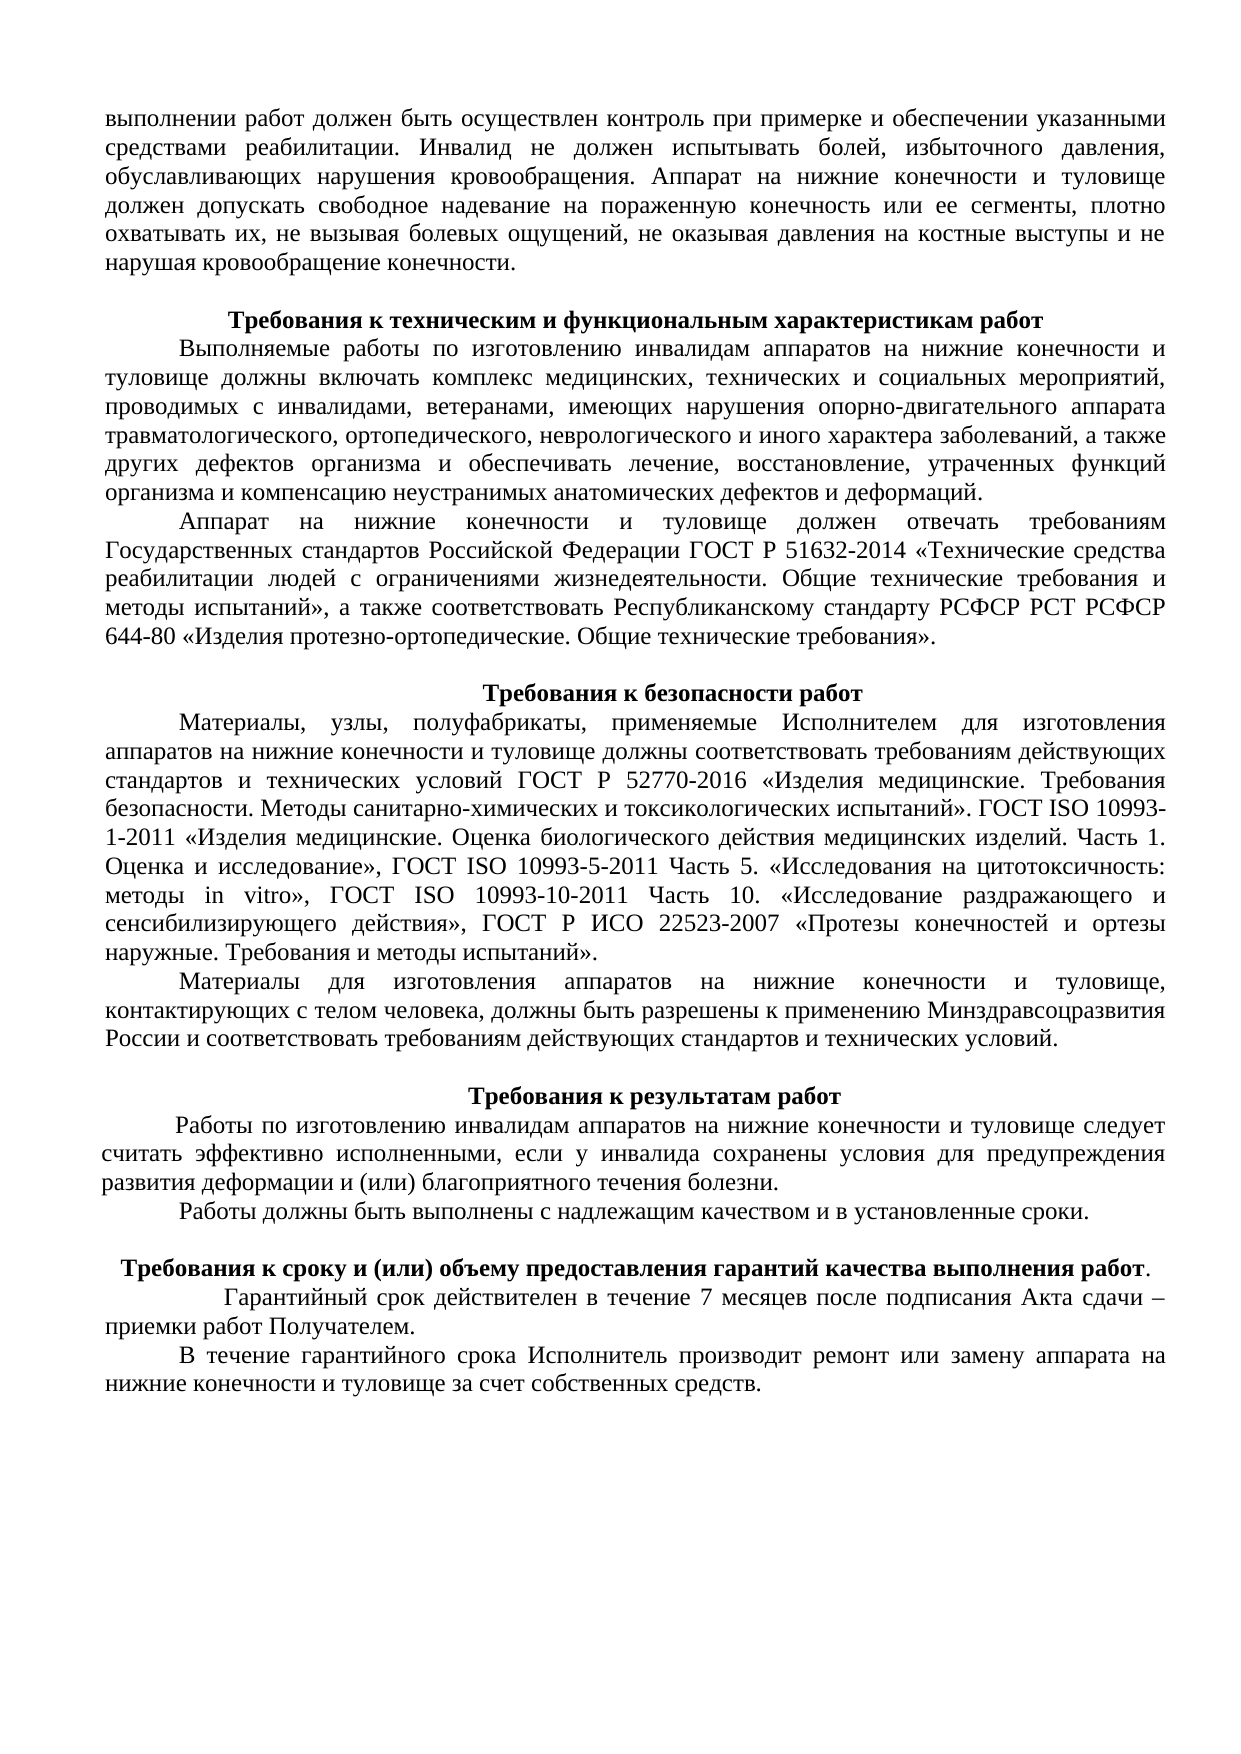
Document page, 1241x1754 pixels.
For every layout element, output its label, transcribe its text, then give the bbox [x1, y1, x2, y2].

text В течение гарантийного срока Исполнитель производит ремонт или замену аппарата на нижние конечности и туловище за счет собственных средств. [105, 1340, 1167, 1397]
text Работы по изготовлению инвалидам аппаратов на нижние конечности и туловище следует считать эффективно исполненными, если у инвалида сохранены условия для предупреждения развития деформации и (или) благоприятного течения болезни. [101, 1110, 1167, 1196]
text Требования к безопасности работ [105, 678, 1167, 707]
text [105, 103, 1167, 276]
text Выполняемые работы по изготовлению инвалидам аппаратов на нижние конечности и туловище должны включать комплекс медицинских, технических и социальных мероприятий, проводимых с инвалидами, ветеранами, имеющих нарушения опорно-двигательного аппарата травматологического, ортопедического, неврологического и иного характера заболеваний, а также других дефектов организма и обеспечивать лечение, восстановление, утраченных функций организма и компенсацию неустранимых анатомических дефектов и деформаций. [105, 333, 1167, 506]
text Требования к результатам работ [142, 1081, 1167, 1110]
text Работы должны быть выполнены с надлежащим качеством и в установленные сроки. [105, 1196, 1167, 1225]
text Гарантийный срок действителен в течение 7 месяцев после подписания Акта сдачи – приемки работ Получателем. [105, 1282, 1167, 1340]
text Материалы, узлы, полуфабрикаты, применяемые Исполнителем для изготовления аппаратов на нижние конечности и туловище должны соответствовать требованиям действующих стандартов и технических условий ГОСТ Р 52770-2016 «Изделия медицинские. Требования безопасности. Методы санитарно-химических и токсикологических испытаний». ГОСТ ISO 10993-1-2011 «Изделия медицинские. Оценка биологического действия медицинских изделий. Часть 1. Оценка и исследование», ГОСТ ISO 10993-5-2011 Часть 5. «Исследования на цитотоксичность: методы in vitro», ГОСТ ISO 10993-10-2011 Часть 10. «Исследование раздражающего и сенсибилизирующего действия», ГОСТ Р ИСО 22523-2007 «Протезы конечностей и ортезы наружные. Требования и методы испытаний». [105, 707, 1167, 966]
text Требования к техническим и функциональным характеристикам работ [105, 305, 1167, 333]
text Требования к сроку и (или) объему предоставления гарантий качества выполнения работ. [105, 1253, 1167, 1282]
text Материалы для изготовления аппаратов на нижние конечности и туловище, контактирующих с телом человека, должны быть разрешены к применению Минздравсоцразвития России и соответствовать требованиям действующих стандартов и технических условий. [105, 966, 1167, 1052]
text Аппарат на нижние конечности и туловище должен отвечать требованиям Государственных стандартов Российской Федерации ГОСТ Р 51632-2014 «Технические средства реабилитации людей с ограничениями жизнедеятельности. Общие технические требования и методы испытаний», а также соответствовать Республиканскому стандарту РСФСР РСТ РСФСР 644-80 «Изделия протезно-ортопедические. Общие технические требования». [105, 506, 1167, 650]
